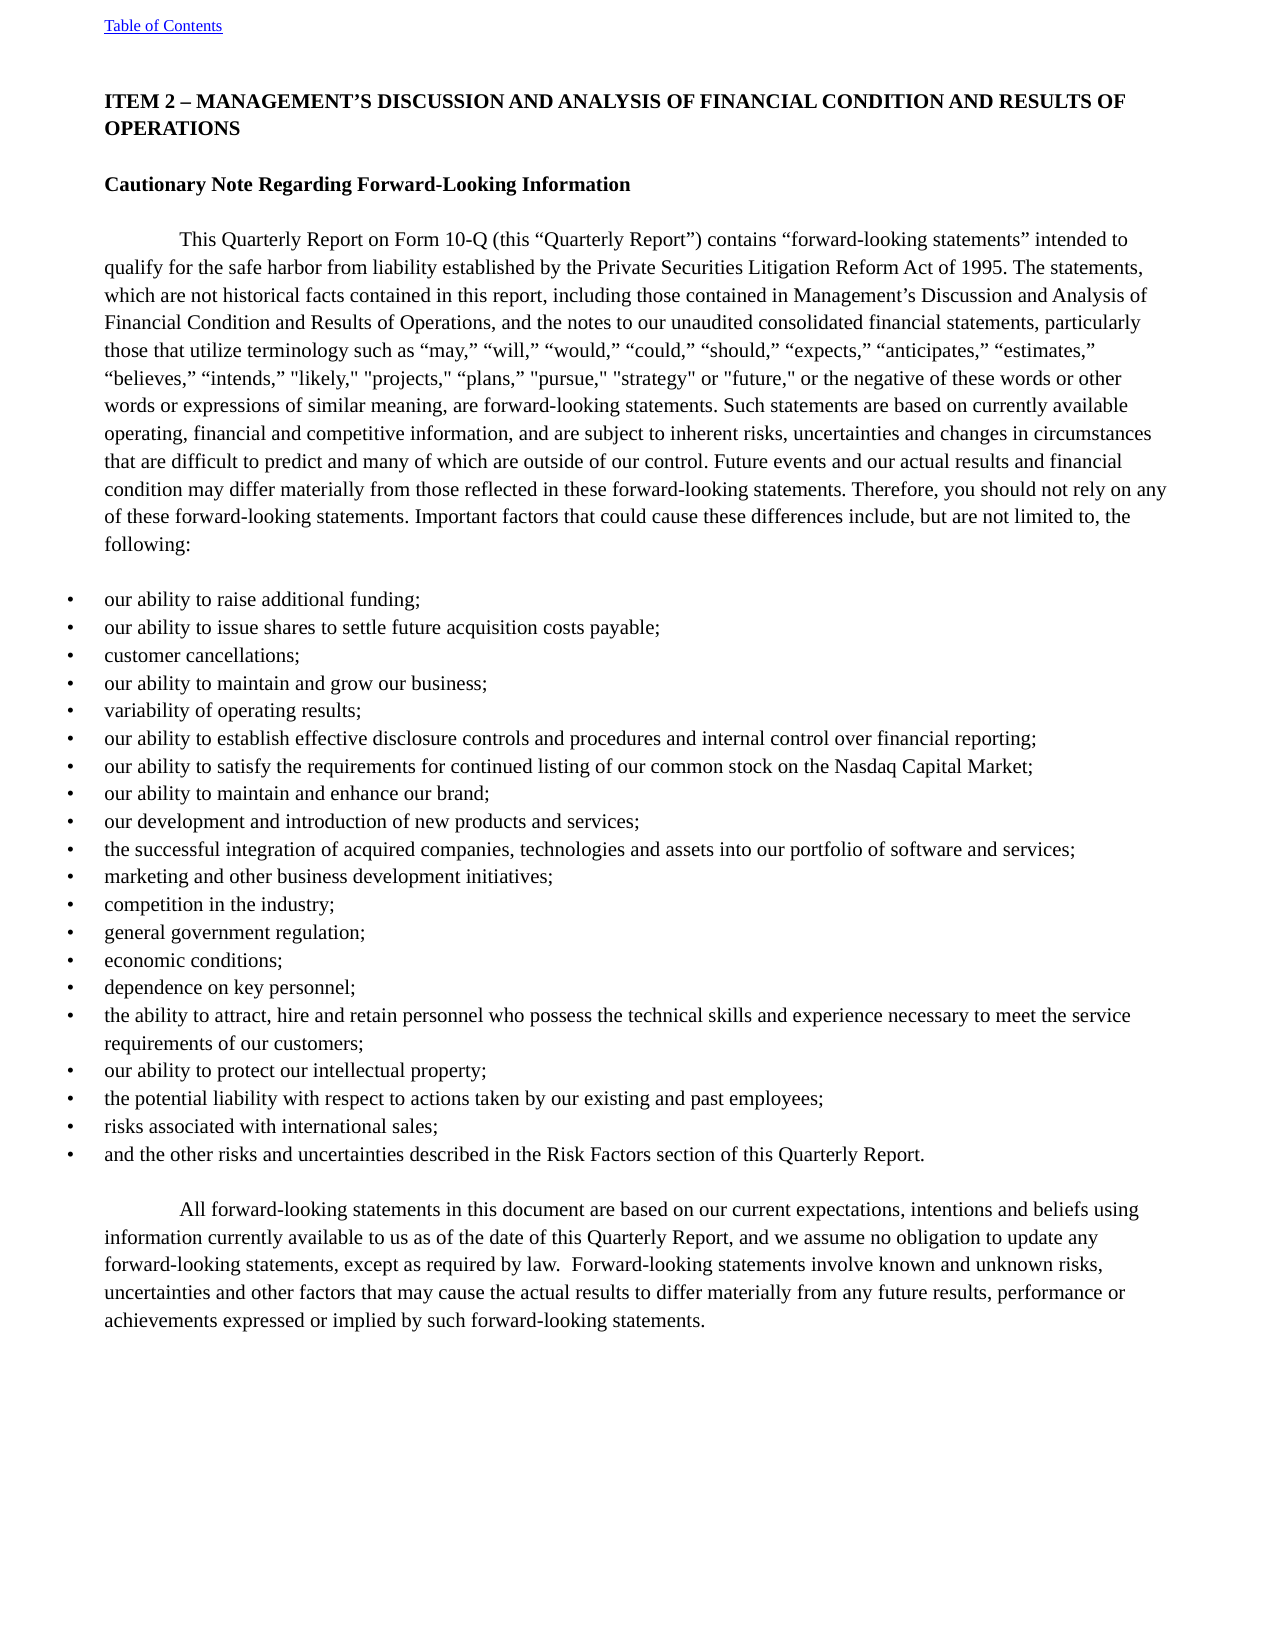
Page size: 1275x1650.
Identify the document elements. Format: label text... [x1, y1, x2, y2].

list variability of operating results; [67, 699, 1171, 722]
list our ability to establish effective disclosure controls and procedures and internal control over financial reporting; [67, 727, 1171, 750]
list competition in the industry; [67, 893, 1171, 916]
list general government regulation; [67, 921, 1171, 944]
list our ability to raise additional funding; [67, 588, 1171, 611]
text This Quarterly Report on Form 10-Q (this “Quarterly Report”) contains “forward-looking statements” intended to qualify for the safe harbor from liability established by the Private Securities Litigation Reform Act of 1995. The statements, which are not historical facts contained in this report, including those contained in Management’s Discussion and Analysis of Financial Condition and Results of Operations, and the notes to our unaudited consolidated financial statements, particularly those that utilize terminology such as “may,” “will,” “would,” “could,” “should,” “expects,” “anticipates,” “estimates,” “believes,” “intends,” "likely," "projects," “plans,” "pursue," "strategy" or "future," or the negative of these words or other words or expressions of similar meaning, are forward-looking statements. Such statements are based on currently available operating, financial and competitive information, and are subject to inherent risks, uncertainties and changes in circumstances that are difficult to predict and many of which are outside of our control. Future events and our actual results and financial condition may differ materially from those reflected in these forward-looking statements. Therefore, you should not rely on any of these forward-looking statements. Important factors that could cause these differences include, but are not limited to, the following: [104, 228, 1171, 556]
list our development and introduction of new products and services; [67, 810, 1171, 833]
list dependence on key personnel; [67, 976, 1171, 999]
text Cautionary Note Regarding Forward-Looking Information [104, 173, 1171, 196]
list risks associated with international sales; [67, 1115, 1171, 1138]
list our ability to satisfy the requirements for continued listing of our common stock on the Nasdaq Capital Market; [67, 754, 1171, 778]
list the ability to attract, hire and retain personnel who possess the technical skills and experience necessary to meet the service requirements of our customers; [67, 1004, 1171, 1055]
list the potential liability with respect to actions taken by our existing and past employees; [67, 1087, 1171, 1110]
list economic conditions; [67, 948, 1171, 972]
list our ability to issue shares to settle future acquisition costs payable; [67, 616, 1171, 639]
list customer cancellations; [67, 644, 1171, 667]
text All forward-looking statements in this document are based on our current expectations, intentions and beliefs using information currently available to us as of the date of this Quarterly Report, and we assume no obligation to update any forward-looking statements, except as required by law. Forward-looking statements involve known and unknown risks, uncertainties and other factors that may cause the actual results to differ materially from any future results, performance or achievements expressed or implied by such forward-looking statements. [104, 1198, 1171, 1332]
list our ability to maintain and grow our business; [67, 671, 1171, 694]
text ITEM 2 – MANAGEMENT’S DISCUSSION AND ANALYSIS OF FINANCIAL CONDITION AND RESULTS OF OPERATIONS [104, 89, 1171, 140]
list marketing and other business development initiatives; [67, 865, 1171, 888]
list our ability to maintain and enhance our brand; [67, 782, 1171, 805]
list the successful integration of acquired companies, technologies and assets into our portfolio of software and services; [67, 838, 1171, 861]
list our ability to protect our intellectual property; [67, 1059, 1171, 1082]
list and the other risks and uncertainties described in the Risk Factors section of this Quarterly Report. [67, 1142, 1171, 1166]
